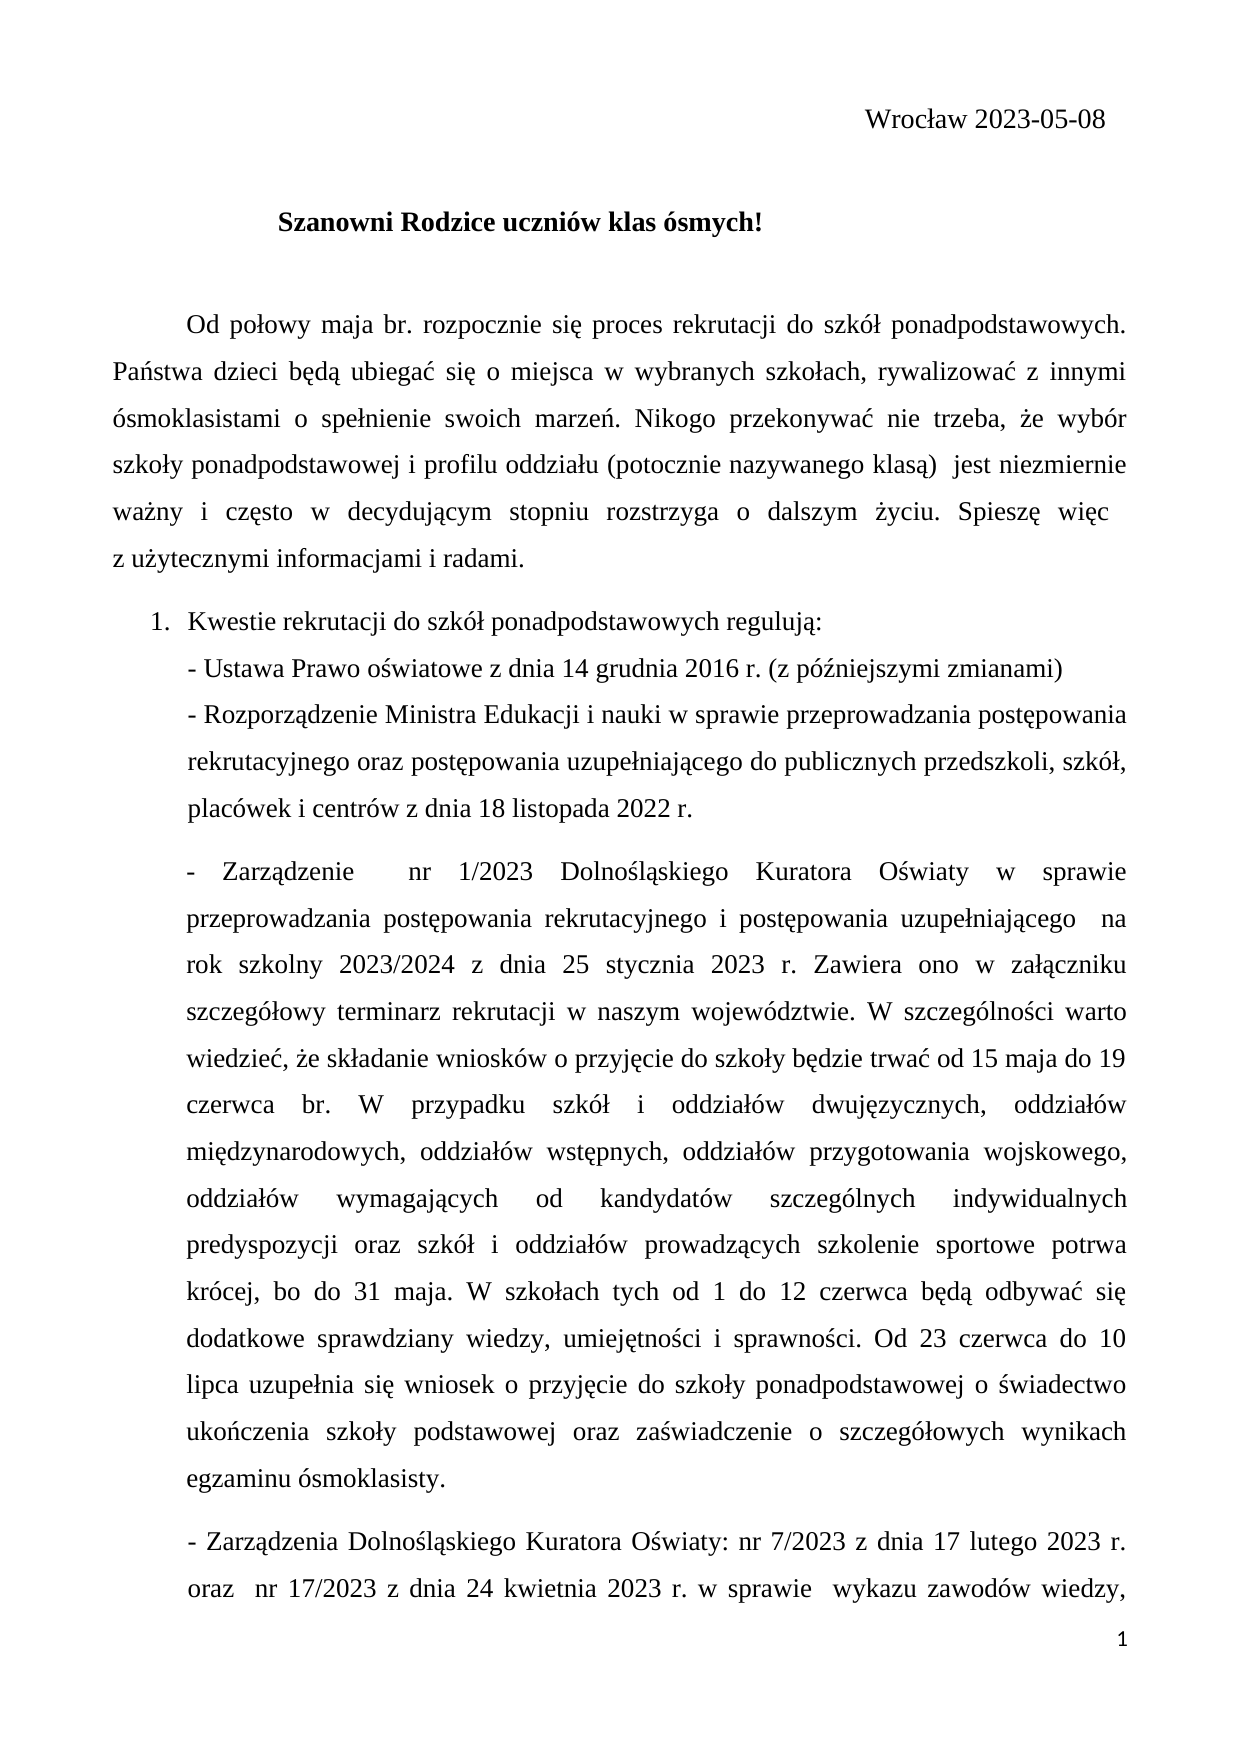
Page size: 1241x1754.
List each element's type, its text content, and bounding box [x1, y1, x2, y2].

text - Zarządzenie nr 1/2023 Dolnośląskiego Kuratora Oświaty w sprawie przeprowadzania postępowania rekrutacyjnego i postępowania uzupełniającego na rok szkolny 2023/2024 z dnia 25 stycznia 2023 r. Zawiera ono w załączniku szczegółowy terminarz rekrutacji w naszym województwie. W szczególności warto wiedzieć, że składanie wniosków o przyjęcie do szkoły będzie trwać od 15 maja do 19 czerwca br. W przypadku szkół i oddziałów dwujęzycznych, oddziałów międzynarodowych, oddziałów wstępnych, oddziałów przygotowania wojskowego, oddziałów wymagających od kandydatów szczególnych indywidualnych predyspozycji oraz szkół i oddziałów prowadzących szkolenie sportowe potrwa krócej, bo do 31 maja. W szkołach tych od 1 do 12 czerwca będą odbywać się dodatkowe sprawdziany wiedzy, umiejętności i sprawności. Od 23 czerwca do 10 lipca uzupełnia się wniosek o przyjęcie do szkoły ponadpodstawowej o świadectwo ukończenia szkoły podstawowej oraz zaświadczenie o szczegółowych wynikach egzaminu ósmoklasisty. [186, 855, 1128, 1493]
text Szanowni Rodzice uczniów klas ósmych! [112, 205, 1128, 238]
list - Rozporządzenie Ministra Edukacji i nauki w sprawie przeprowadzania postępowania rekrutacyjnego oraz postępowania uzupełniającego do publicznych przedszkoli, szkół, placówek i centrów z dnia 18 listopada 2022 r. [187, 698, 1128, 823]
text Wrocław 2023-05-08 [112, 102, 1128, 134]
list - Ustawa Prawo oświatowe z dnia 14 grudnia 2016 r. (z późniejszymi zmianami) [187, 652, 1128, 683]
list Kwestie rekrutacji do szkół ponadpodstawowych regulują: [150, 605, 1128, 636]
text Od połowy maja br. rozpocznie się proces rekrutacji do szkół ponadpodstawowych. Państwa dzieci będą ubiegać się o miejsca w wybranych szkołach, rywalizować z innymi ósmoklasistami o spełnienie swoich marzeń. Nikogo przekonywać nie trzeba, że wybór szkoły ponadpodstawowej i profilu oddziału (potocznie nazywanego klasą) jest niezmiernie ważny i często w decydującym stopniu rozstrzyga o dalszym życiu. Spieszę więc z użytecznymi informacjami i radami. [112, 308, 1128, 573]
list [187, 1525, 1128, 1603]
